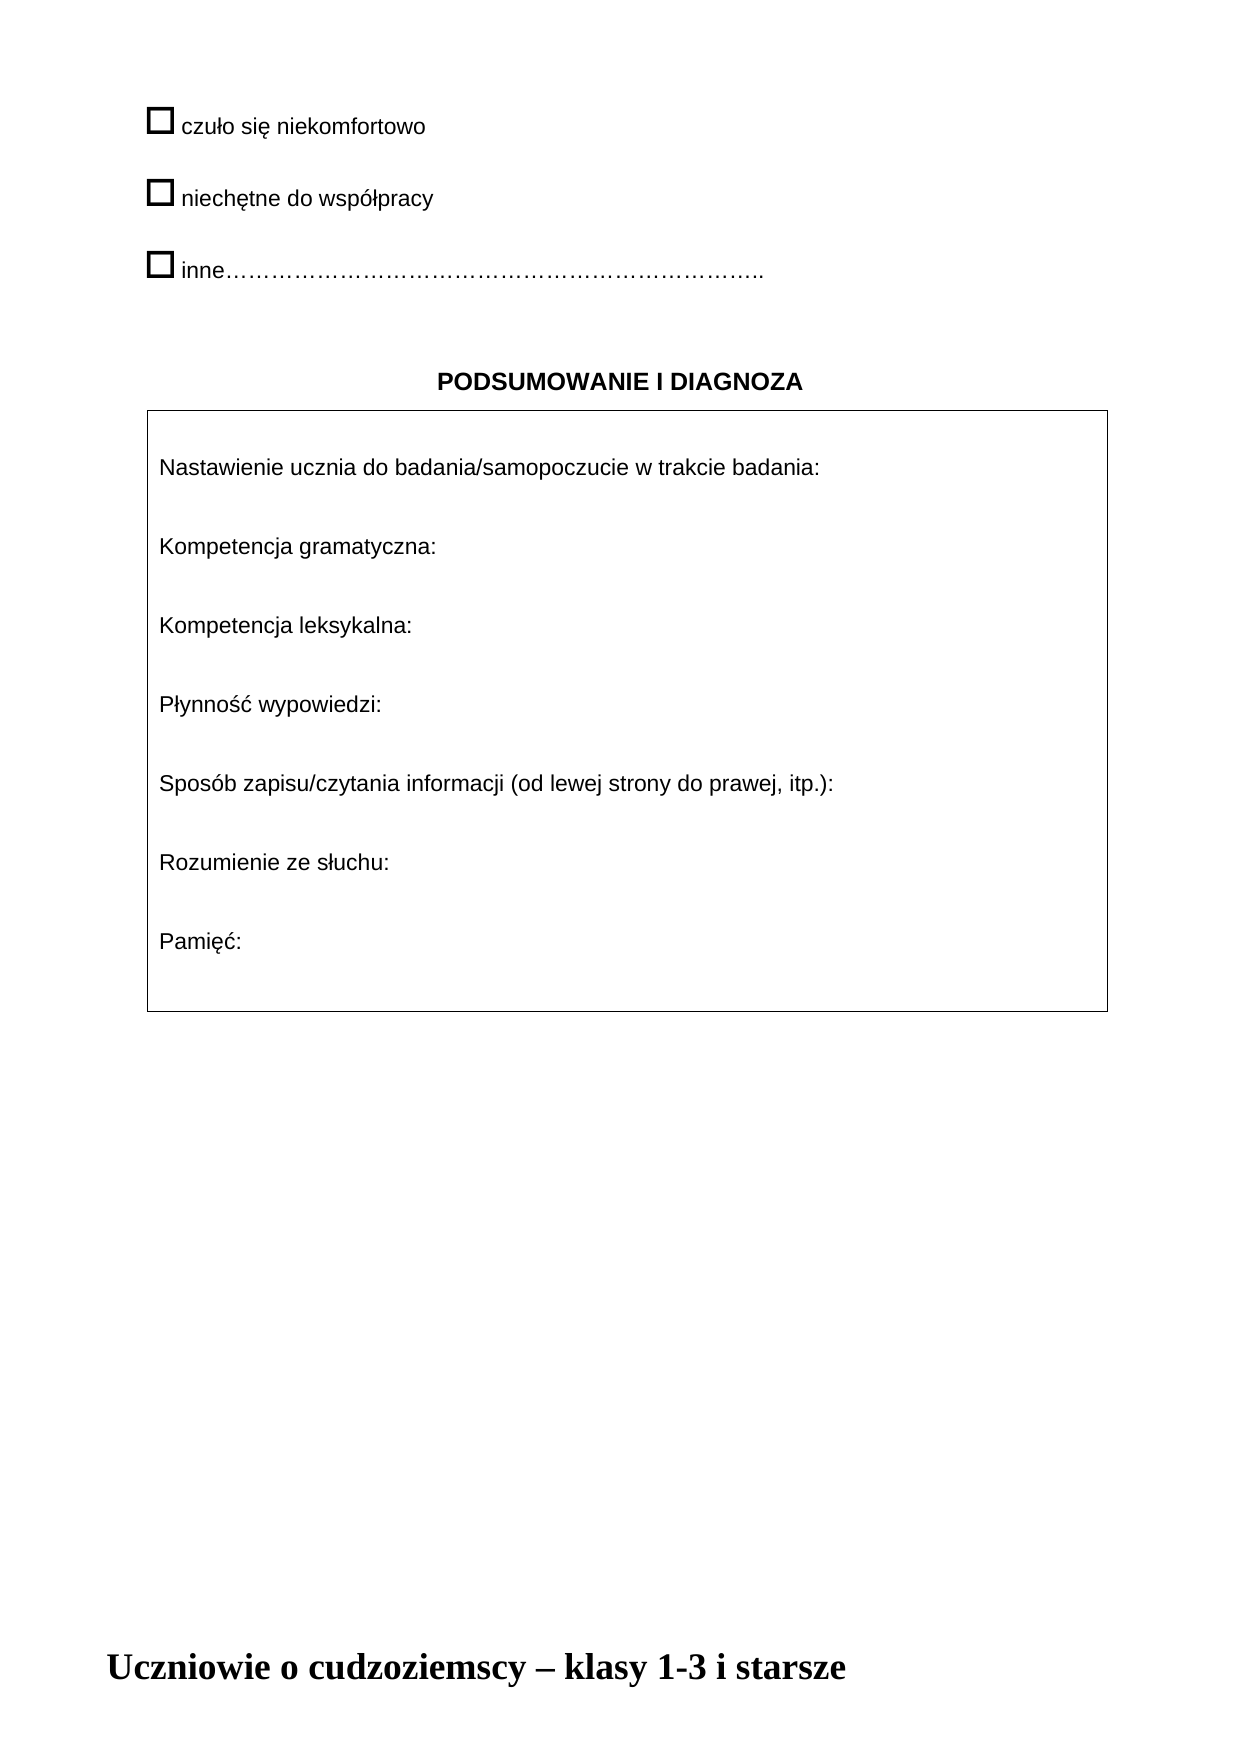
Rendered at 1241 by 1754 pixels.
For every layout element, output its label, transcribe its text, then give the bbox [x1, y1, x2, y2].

list niechętne do współpracy [144, 180, 1134, 214]
table_header Nastawienie ucznia do badania/samopoczucie w trakcie badania: Kompetencja gramatyczna: Kompetencja leksykalna: Płynność wypowiedzi: Sposób zapisu/czytania informacji (od lewej strony do prawej, itp.): Rozumienie ze słuchu: Pamięć: [148, 411, 1107, 1011]
text PODSUMOWANIE I DIAGNOZA [106, 367, 1134, 396]
list inne…………………………………………………………….. [144, 252, 1134, 286]
list czuło się niekomfortowo [144, 108, 1134, 142]
text Uczniowie o cudzoziemscy – klasy 1-3 i starsze [106, 1644, 1134, 1687]
